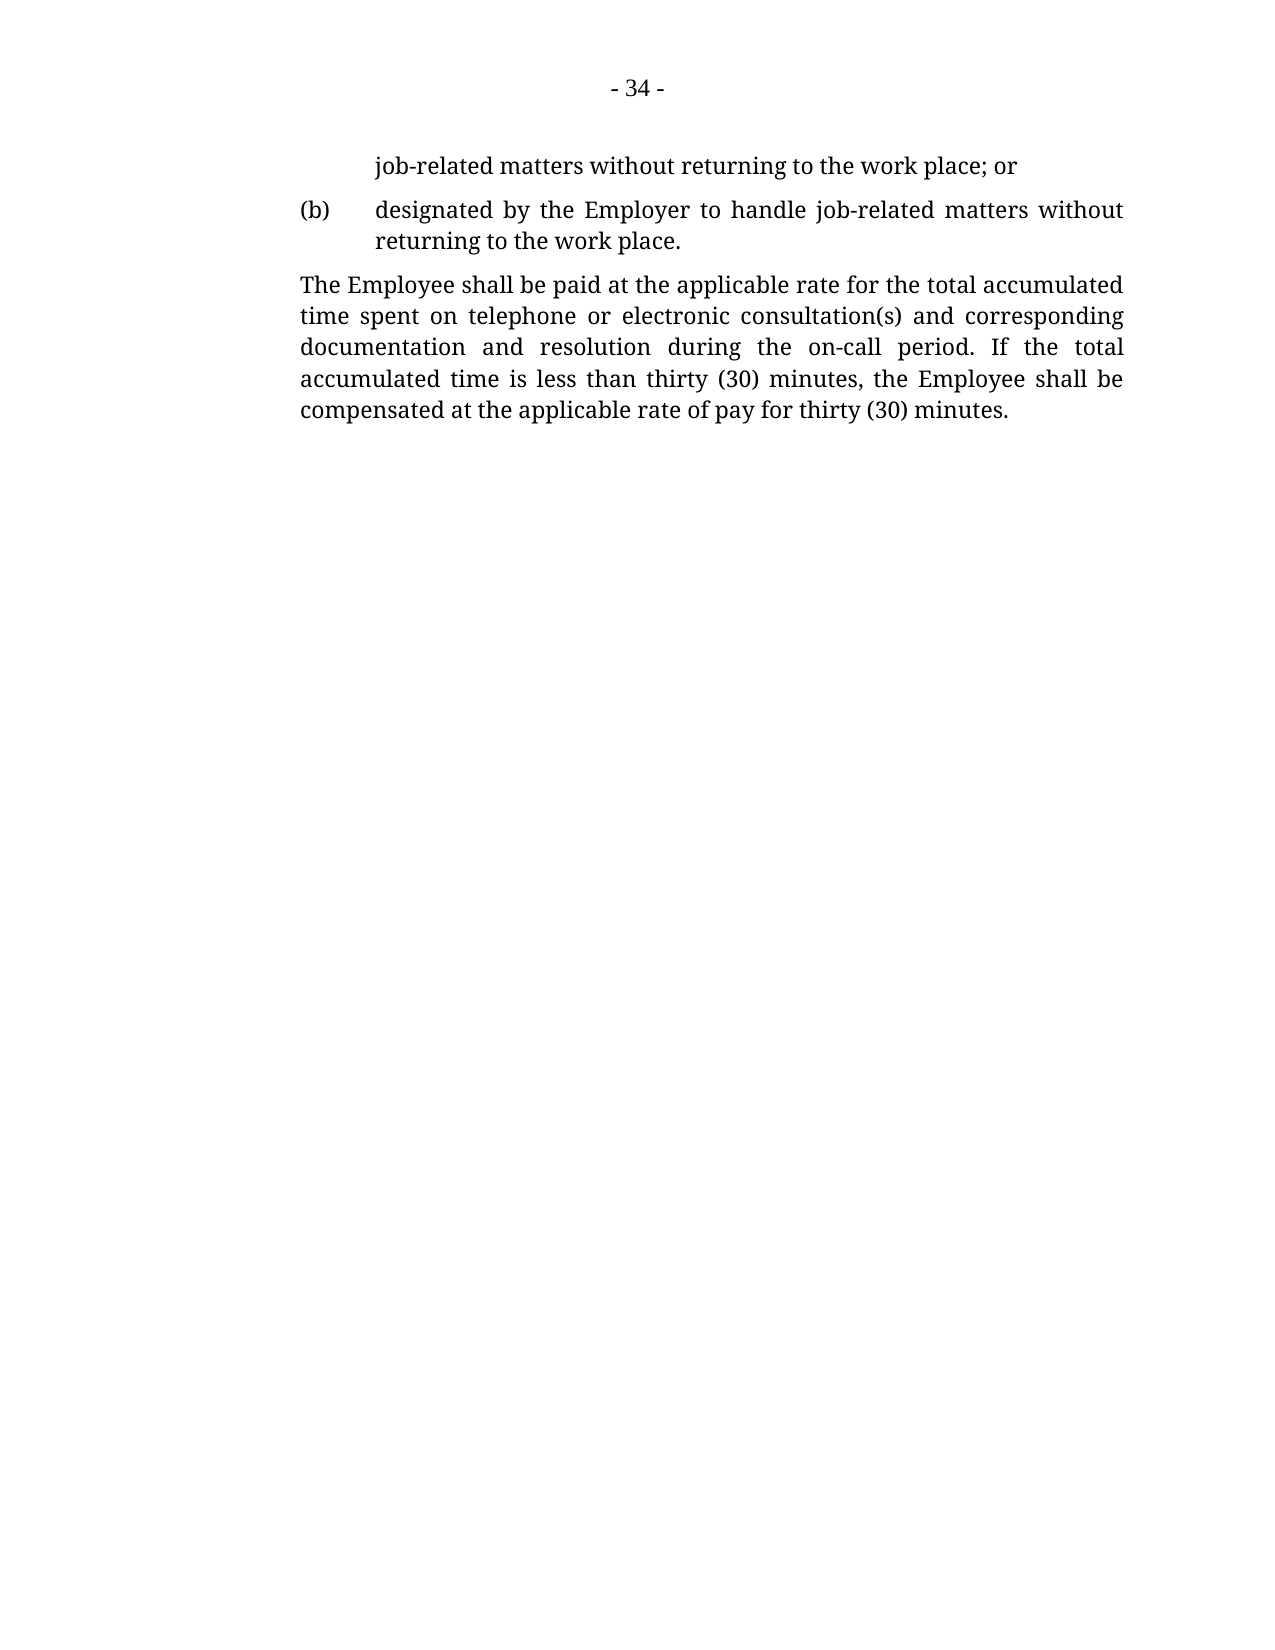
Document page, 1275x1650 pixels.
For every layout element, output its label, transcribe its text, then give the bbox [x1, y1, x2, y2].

text The Employee shall be paid at the applicable rate for the total accumulated time spent on telephone or electronic consultation(s) and corresponding documentation and resolution during the on-call period. If the total accumulated time is less than thirty (30) minutes, the Employee shall be compensated at the applicable rate of pay for thirty (30) minutes. [300, 269, 1125, 425]
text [300, 150, 1125, 181]
text (b) designated by the Employer to handle job-related matters without returning to the work place. [300, 194, 1125, 256]
